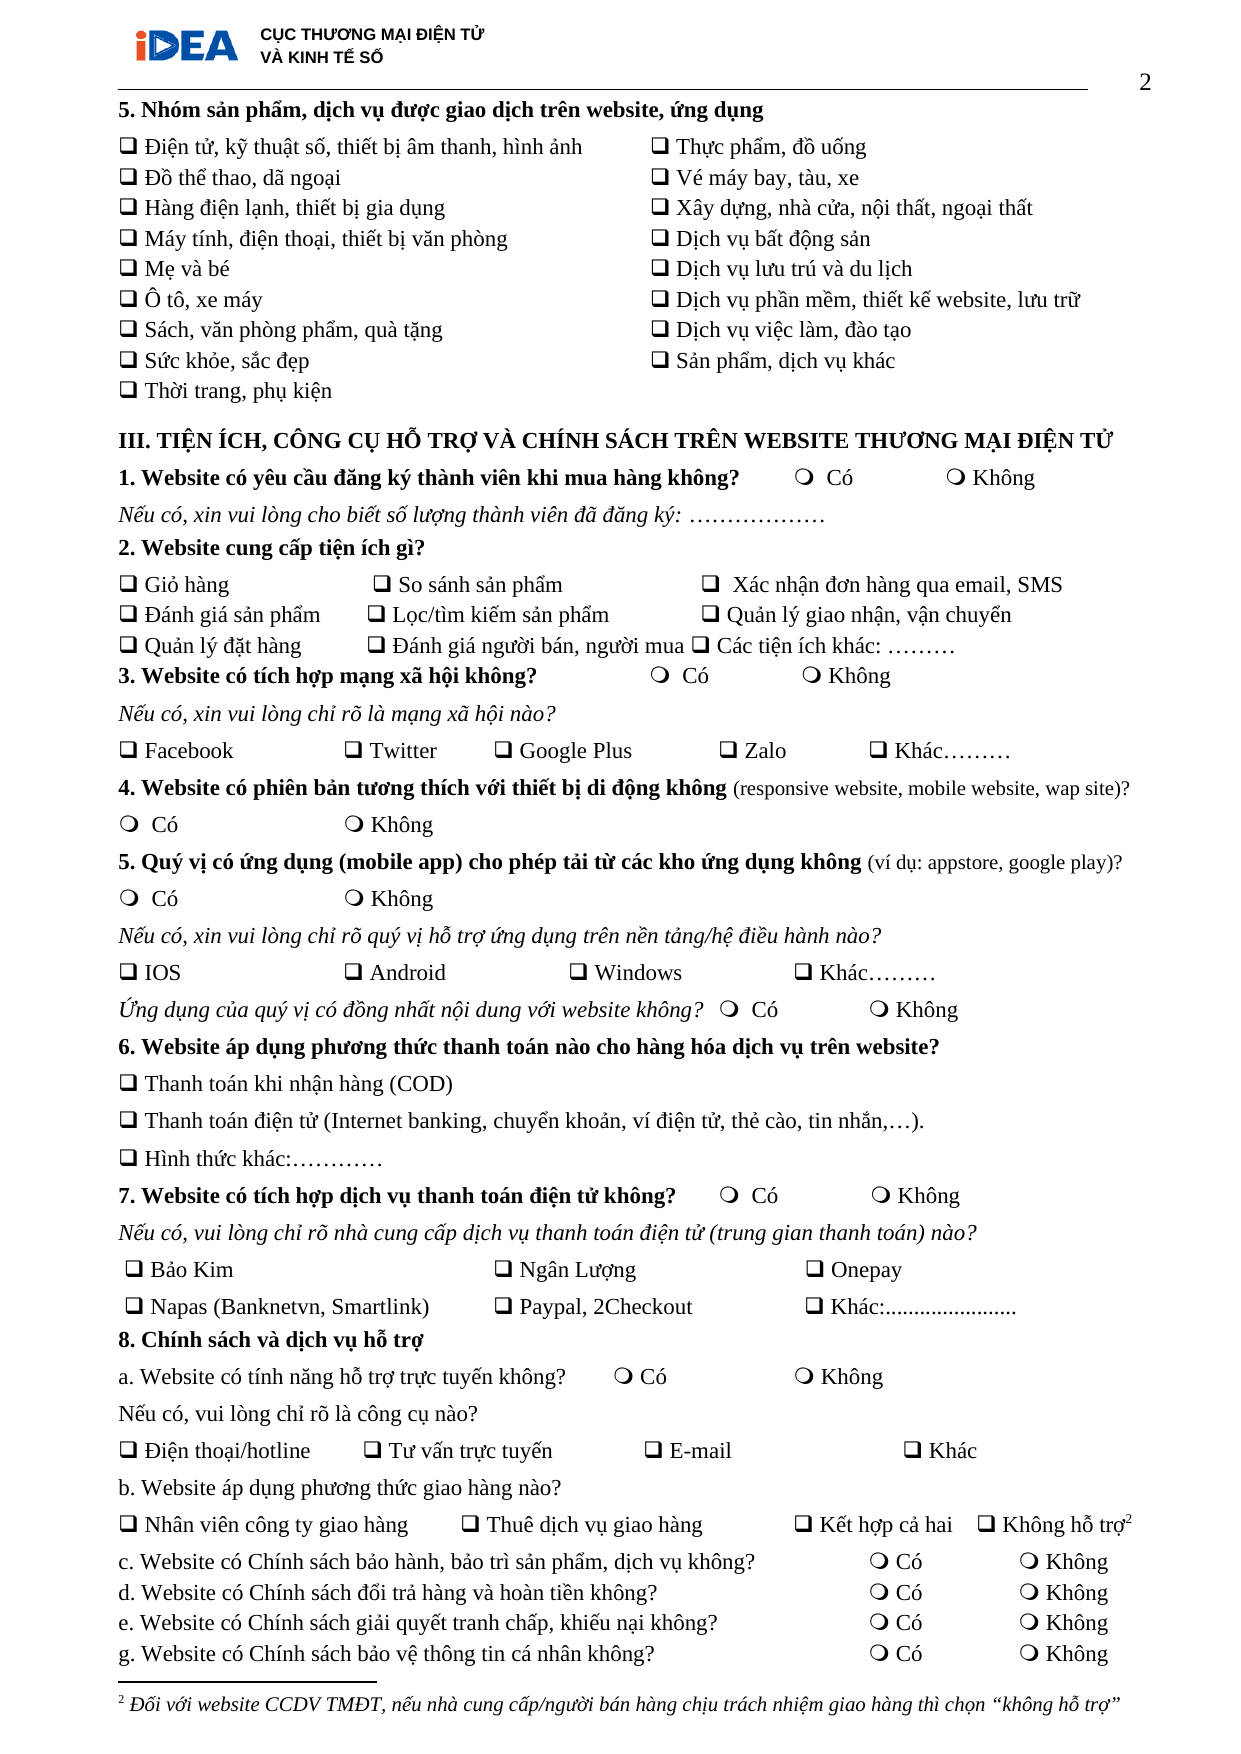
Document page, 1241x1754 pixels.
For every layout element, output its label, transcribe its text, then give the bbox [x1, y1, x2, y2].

text Hình thức khác:………… [118, 1144, 1152, 1171]
text Đánh giá sản phẩm Lọc/tìm kiếm sản phẩm Quản lý giao nhận, vận chuyển [118, 601, 1152, 628]
text III. TIỆN ÍCH, CÔNG CỤ HỖ TRỢ VÀ CHÍNH SÁCH TRÊN WEBSITE THƯƠNG MẠI ĐIỆN TỬ [118, 427, 1152, 453]
text 3. Website có tích hợp mạng xã hội không? Có Không [118, 662, 1152, 689]
text e. Website có Chính sách giải quyết tranh chấp, khiếu nại không? Có Không [118, 1609, 1152, 1636]
text Có Không [118, 811, 1152, 837]
text 5. Nhóm sản phẩm, dịch vụ được giao dịch trên website, ứng dụng [118, 96, 1152, 122]
text Nhân viên công ty giao hàng Thuê dịch vụ giao hàng Kết hợp cả hai Không hỗ trợ [118, 1511, 1152, 1538]
text Điện thoại/hotline Tư vấn trực tuyến E-mail Khác [118, 1437, 1152, 1463]
text Ứng dụng của quý vị có đồng nhất nội dung với website không? Có Không [118, 996, 1152, 1023]
text Máy tính, điện thoại, thiết bị văn phòng Dịch vụ bất động sản [118, 224, 1152, 251]
text Có Không [118, 885, 1152, 911]
text g. Website có Chính sách bảo vệ thông tin cá nhân không? Có Không [118, 1640, 1152, 1666]
text Thanh toán điện tử (Internet banking, chuyển khoản, ví điện tử, thẻ cào, tin nhắn,…). [118, 1107, 1152, 1134]
text Đồ thể thao, dã ngoại Vé máy bay, tàu, xe [118, 163, 1152, 190]
text IOS Android Windows Khác……… [118, 959, 1152, 986]
text 6. Website áp dụng phương thức thanh toán nào cho hàng hóa dịch vụ trên website? [118, 1033, 1152, 1060]
text 2. Website cung cấp tiện ích gì? [118, 534, 1152, 560]
text Nếu có, vui lòng chỉ rõ nhà cung cấp dịch vụ thanh toán điện tử (trung gian thanh toán) nào? [118, 1219, 1152, 1245]
text Thời trang, phụ kiện [118, 377, 1152, 403]
text Nếu có, xin vui lòng cho biết số lượng thành viên đã đăng ký: ……………… [118, 501, 1152, 527]
picture [128, 24, 245, 67]
text Nếu có, vui lòng chỉ rõ là công cụ nào? [118, 1400, 1152, 1426]
text 7. Website có tích hợp dịch vụ thanh toán điện tử không? Có Không [118, 1182, 1152, 1208]
text d. Website có Chính sách đổi trả hàng và hoàn tiền không? Có Không [118, 1579, 1152, 1605]
text Mẹ và bé Dịch vụ lưu trú và du lịch [118, 255, 1152, 281]
text Nếu có, xin vui lòng chỉ rõ quý vị hỗ trợ ứng dụng trên nền tảng/hệ điều hành nào? [118, 922, 1152, 948]
text Hàng điện lạnh, thiết bị gia dụng Xây dựng, nhà cửa, nội thất, ngoại thất [118, 194, 1152, 220]
text Bảo Kim Ngân Lượng Onepay [118, 1256, 1152, 1282]
text Nếu có, xin vui lòng chỉ rõ là mạng xã hội nào? [118, 699, 1152, 726]
text Thanh toán khi nhận hàng (COD) [118, 1070, 1152, 1097]
text 5. Quý vị có ứng dụng (mobile app) cho phép tải từ các kho ứng dụng không (ví dụ: appstore, google play)? [118, 848, 1152, 874]
text 8. Chính sách và dịch vụ hỗ trợ [118, 1326, 1152, 1352]
text Điện tử, kỹ thuật số, thiết bị âm thanh, hình ảnh Thực phẩm, đồ uống [118, 133, 1152, 159]
text c. Website có Chính sách bảo hành, bảo trì sản phẩm, dịch vụ không? Có Không [118, 1548, 1152, 1575]
text b. Website áp dụng phương thức giao hàng nào? [118, 1474, 1152, 1501]
text a. Website có tính năng hỗ trợ trực tuyến không? Có Không [118, 1363, 1152, 1389]
text Sách, văn phòng phẩm, quà tặng Dịch vụ việc làm, đào tạo [118, 316, 1152, 342]
text Facebook Twitter Google Plus Zalo Khác……… [118, 737, 1152, 763]
text 4. Website có phiên bản tương thích với thiết bị di động không (responsive website, mobile website, wap site)? [118, 774, 1152, 800]
text Napas (Banknetvn, Smartlink) Paypal, 2Checkout Khác:....................... [118, 1293, 1152, 1319]
text Quản lý đặt hàng Đánh giá người bán, người mua Các tiện ích khác: ……… [118, 632, 1152, 658]
text Ô tô, xe máy Dịch vụ phần mềm, thiết kế website, lưu trữ [118, 286, 1152, 312]
text Sức khỏe, sắc đẹp Sản phẩm, dịch vụ khác [118, 347, 1152, 373]
text Giỏ hàng So sánh sản phẩm Xác nhận đơn hàng qua email, SMS [118, 571, 1152, 597]
text 1. Website có yêu cầu đăng ký thành viên khi mua hàng không? Có Không [118, 464, 1152, 490]
